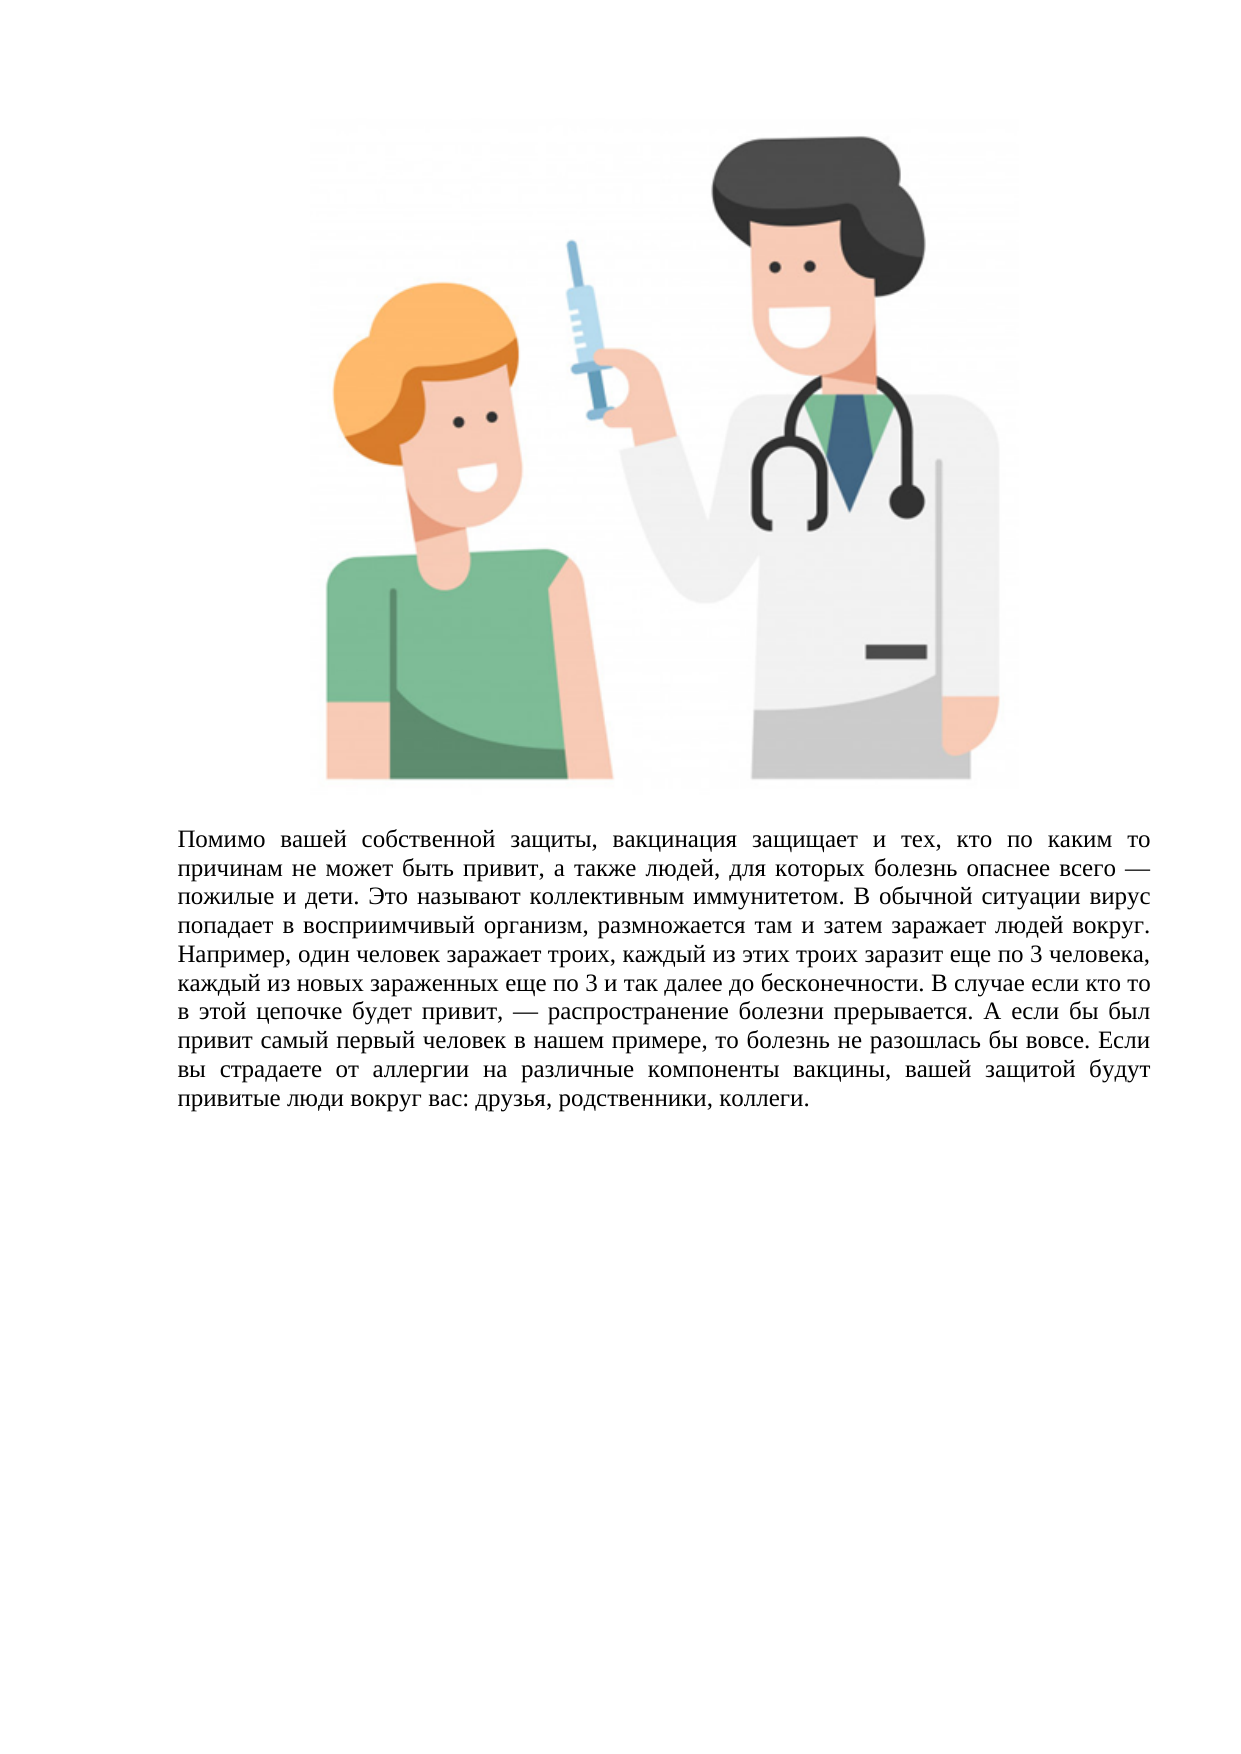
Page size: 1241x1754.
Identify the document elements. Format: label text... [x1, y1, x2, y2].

picture [309, 118, 1020, 795]
text Помимо вашей собственной защиты, вакцинация защищает и тех, кто по каким то причинам не может быть привит, а также людей, для которых болезнь опаснее всего — пожилые и дети. Это называют коллективным иммунитетом. В обычной ситуации вирус попадает в восприимчивый организм, размножается там и затем заражает людей вокруг. Например, один человек заражает троих, каждый из этих троих заразит еще по 3 человека, каждый из новых зараженных еще по 3 и так далее до бесконечности. В случае если кто то в этой цепочке будет привит, — распространение болезни прерывается. А если бы был привит самый первый человек в нашем примере, то болезнь не разошлась бы вовсе. Если вы страдаете от аллергии на различные компоненты вакцины, вашей защитой будут привитые люди вокруг вас: друзья, родственники, коллеги. [177, 824, 1152, 1111]
